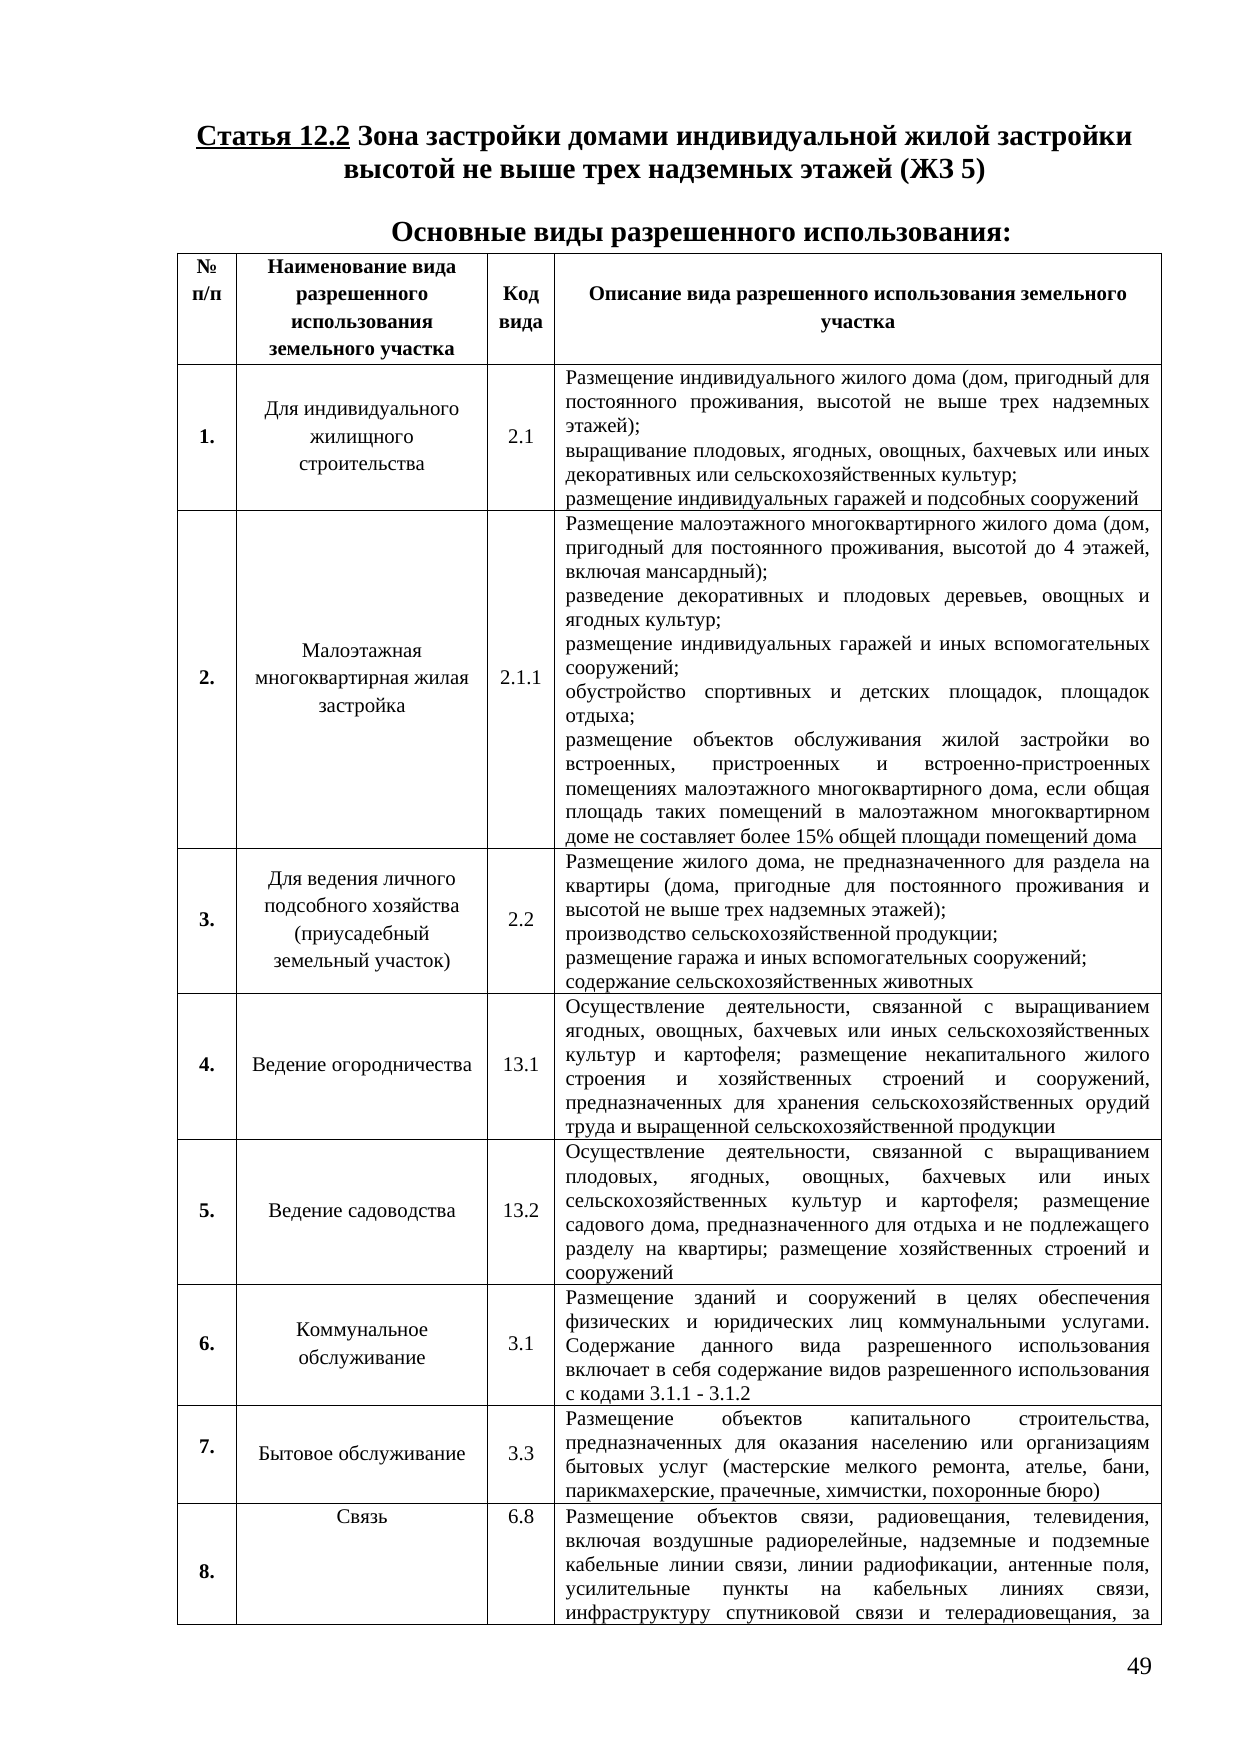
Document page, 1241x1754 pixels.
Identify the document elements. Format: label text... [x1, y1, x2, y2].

table_cell 2.2 [488, 849, 554, 993]
table_cell 3.1 [488, 1285, 554, 1405]
table_cell Размещение зданий и сооружений в целях обеспечения физических и юридических лиц коммунальными услугами. Содержание данного вида разрешенного использования включает в себя содержание видов разрешенного использования с кодами 3.1.1 - 3.1.2 [555, 1285, 1161, 1405]
table_cell Бытовое обслуживание [237, 1406, 487, 1502]
table_cell 3.3 [488, 1406, 554, 1502]
table_cell 13.2 [488, 1140, 554, 1284]
table_cell Размещение объектов капитального строительства, предназначенных для оказания населению или организациям бытовых услуг (мастерские мелкого ремонта, ателье, бани, парикмахерские, прачечные, химчистки, похоронные бюро) [555, 1406, 1161, 1502]
table_cell Ведение огородничества [237, 994, 487, 1138]
table_cell Малоэтажная многоквартирная жилая застройка [237, 511, 487, 848]
text Статья 12.2 Зона застройки домами индивидуальной жилой застройки высотой не выше трех надземных этажей (ЖЗ 5) [177, 118, 1152, 185]
table_cell Для индивидуального жилищного строительства [237, 365, 487, 510]
table_cell 2.1.1 [488, 511, 554, 848]
table_cell 1. [178, 365, 236, 510]
table_cell 6. [178, 1285, 236, 1405]
table_header Код вида [488, 254, 554, 364]
table_cell 3. [178, 849, 236, 993]
table_cell 2.1 [488, 365, 554, 510]
table_cell Связь [237, 1504, 487, 1624]
table_cell 7. [178, 1406, 236, 1502]
table_cell Осуществление деятельности, связанной с выращиванием плодовых, ягодных, овощных, бахчевых или иных сельскохозяйственных культур и картофеля; размещение садового дома, предназначенного для отдыха и не подлежащего разделу на квартиры; размещение хозяйственных строений и сооружений [555, 1140, 1161, 1284]
table_cell Размещение жилого дома, не предназначенного для раздела на квартиры (дома, пригодные для постоянного проживания и высотой не выше трех надземных этажей); производство сельскохозяйственной продукции; размещение гаража и иных вспомогательных сооружений; содержание сельскохозяйственных животных [555, 849, 1161, 993]
table_cell Ведение садоводства [237, 1140, 487, 1284]
text Основные виды разрешенного использования: [251, 214, 1152, 247]
table_cell Осуществление деятельности, связанной с выращиванием ягодных, овощных, бахчевых или иных сельскохозяйственных культур и картофеля; размещение некапитального жилого строения и хозяйственных строений и сооружений, предназначенных для хранения сельскохозяйственных орудий труда и выращенной сельскохозяйственной продукции [555, 994, 1161, 1138]
table_header Описание вида разрешенного использования земельного участка [555, 254, 1161, 364]
table_cell Для ведения личного подсобного хозяйства (приусадебный земельный участок) [237, 849, 487, 993]
table_cell Размещение малоэтажного многоквартирного жилого дома (дом, пригодный для постоянного проживания, высотой до 4 этажей, включая мансардный); разведение декоративных и плодовых деревьев, овощных и ягодных культур; размещение индивидуальных гаражей и иных вспомогательных сооружений; обустройство спортивных и детских площадок, площадок отдыха; размещение объектов обслуживания жилой застройки во встроенных, пристроенных и встроенно-пристроенных помещениях малоэтажного многоквартирного дома, если общая площадь таких помещений в малоэтажном многоквартирном доме не составляет более 15% общей площади помещений дома [555, 511, 1161, 848]
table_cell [555, 1504, 1161, 1624]
table_cell 6.8 [488, 1504, 554, 1624]
table_cell 2. [178, 511, 236, 848]
table_header Наименование вида разрешенного использования земельного участка [237, 254, 487, 364]
table_cell 13.1 [488, 994, 554, 1138]
table_cell 5. [178, 1140, 236, 1284]
table_cell Размещение индивидуального жилого дома (дом, пригодный для постоянного проживания, высотой не выше трех надземных этажей); выращивание плодовых, ягодных, овощных, бахчевых или иных декоративных или сельскохозяйственных культур; размещение индивидуальных гаражей и подсобных сооружений [555, 365, 1161, 510]
table_cell Коммунальное обслуживание [237, 1285, 487, 1405]
table_cell 4. [178, 994, 236, 1138]
table_cell 8. [178, 1504, 236, 1624]
table_header № п/п [178, 254, 236, 364]
